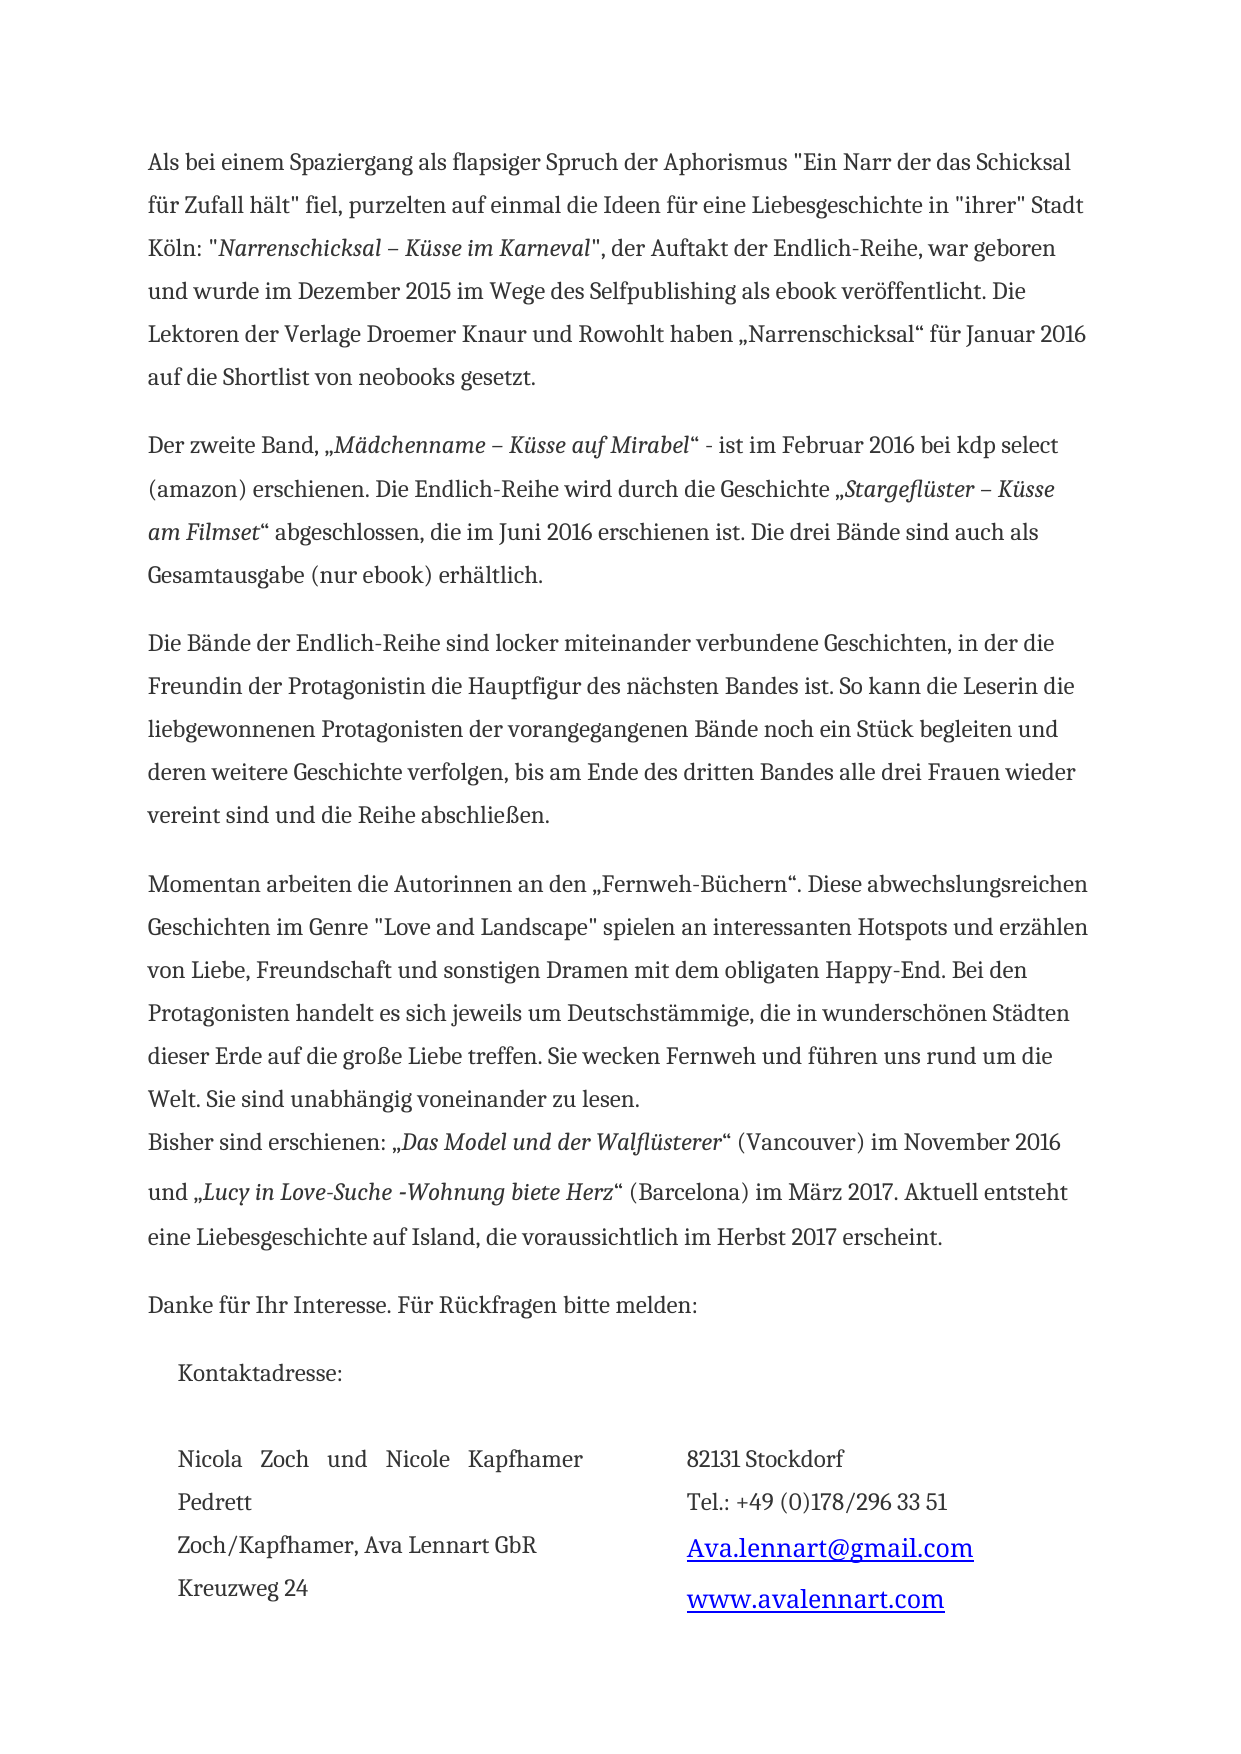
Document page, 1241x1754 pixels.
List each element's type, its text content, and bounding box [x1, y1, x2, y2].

text Nicola Zoch und Nicole Kapfhamer Pedrett [177, 1445, 583, 1517]
text Als bei einem Spaziergang als flapsiger Spruch der Aphorismus "Ein Narr der das Schicksal für Zufall hält" fiel, purzelten auf einmal die Ideen für eine Liebesgeschichte in "ihrer" Stadt Köln: "Narrenschicksal – Küsse im Karneval", der Auftakt der Endlich-Reihe, war geboren und wurde im Dezember 2015 im Wege des Selfpublishing als ebook veröffentlicht. Die Lektoren der Verlage Droemer Knaur und Rowohlt haben „Narrenschicksal“ für Januar 2016 auf die Shortlist von neobooks gesetzt. [148, 148, 1093, 392]
text Kreuzweg 24 [148, 1574, 583, 1603]
text 82131 Stockdorf [657, 1445, 1093, 1474]
text Die Bände der Endlich-Reihe sind locker miteinander verbundene Geschichten, in der die Freundin der Protagonistin die Hauptfigur des nächsten Bandes ist. So kann die Leserin die liebgewonnenen Protagonisten der vorangegangenen Bände noch ein Stück begleiten und deren weitere Geschichte verfolgen, bis am Ende des dritten Bandes alle drei Frauen wieder vereint sind und die Reihe abschließen. [148, 629, 1093, 830]
text Der zweite Band, „Mädchenname – Küsse auf Mirabel“ - ist im Februar 2016 bei kdp select (amazon) erschienen. Die Endlich-Reihe wird durch die Geschichte „Stargeflüster – Küsse am Filmset“ abgeschlossen, die im Juni 2016 erschienen ist. Die drei Bände sind auch als Gesamtausgabe (nur ebook) erhältlich. [148, 431, 1093, 589]
text Momentan arbeiten die Autorinnen an den „Fernweh-Büchern“. Diese abwechslungsreichen Geschichten im Genre "Love and Landscape" spielen an interessanten Hotspots und erzählen von Liebe, Freundschaft und sonstigen Dramen mit dem obligaten Happy-End. Bei den Protagonisten handelt es sich jeweils um Deutschstämmige, die in wunderschönen Städten dieser Erde auf die große Liebe treffen. Sie wecken Fernweh und führen uns rund um die Welt. Sie sind unabhängig voneinander zu lesen. Bisher sind erschienen: „Das Model und der Walflüsterer“ (Vancouver) im November 2016 und „Lucy in Love-Suche -Wohnung biete Herz“ (Barcelona) im März 2017. Aktuell entsteht eine Liebesgeschichte auf Island, die voraussichtlich im Herbst 2017 erscheint. [148, 869, 1093, 1251]
text Zoch/Kapfhamer, Ava Lennart GbR [148, 1531, 583, 1560]
text Danke für Ihr Interesse. Für Rückfragen bitte melden: [148, 1291, 1093, 1319]
text Tel.: +49 (0)178/296 33 51 [657, 1488, 1093, 1517]
text www.avalennart.com [657, 1582, 1093, 1616]
text Kontaktadresse: [148, 1359, 1093, 1387]
text Ava.lennart@gmail.com [657, 1531, 1093, 1565]
